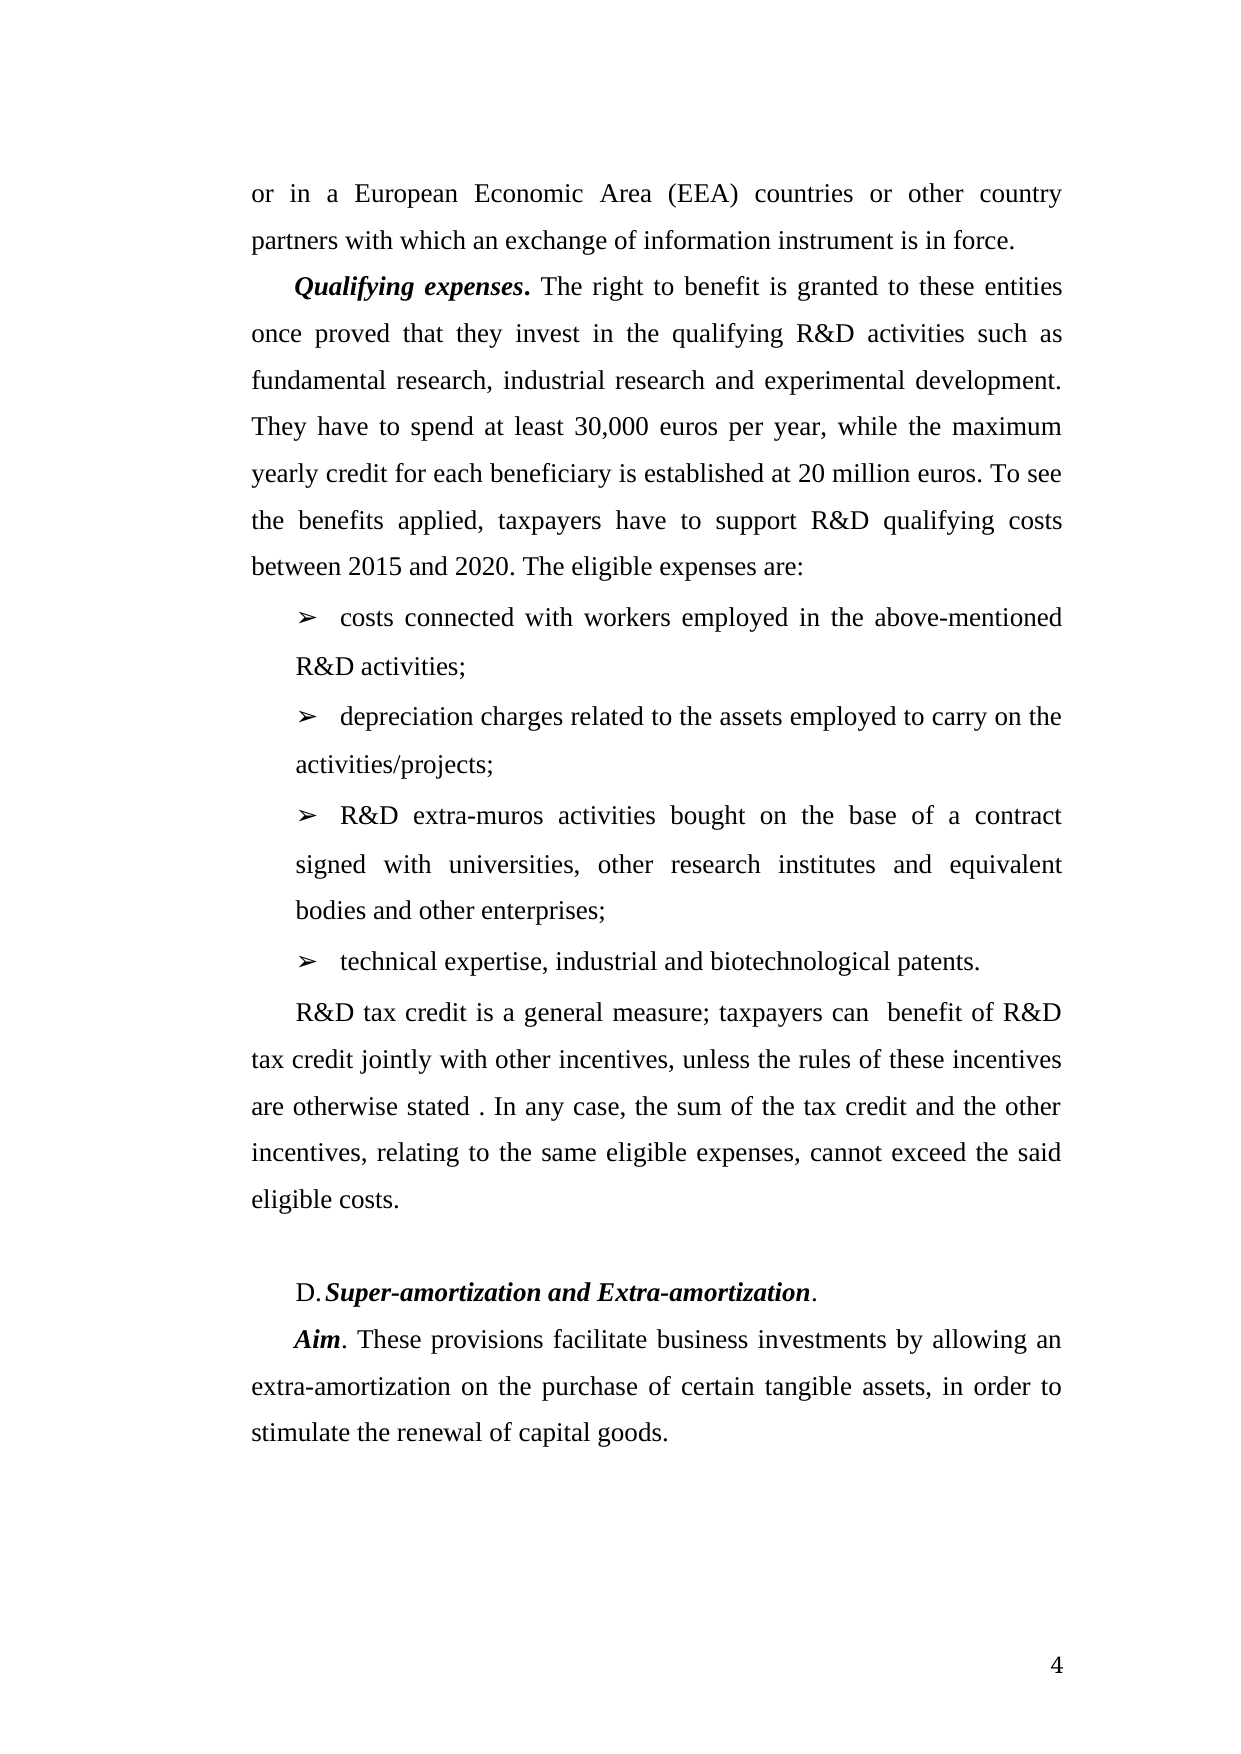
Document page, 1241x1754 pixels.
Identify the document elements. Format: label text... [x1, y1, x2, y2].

list depreciation charges related to the assets employed to carry on the activities/projects; [295, 696, 1063, 780]
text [251, 177, 1063, 255]
list technical expertise, industrial and biotechnological patents. [295, 941, 1063, 978]
text Qualifying expenses. The right to benefit is granted to these entities once proved that they invest in the qualifying R&D activities such as fundamental research, industrial research and experimental development. They have to spend at least 30,000 euros per year, while the maximum yearly credit for each beneficiary is established at 20 million euros. To see the benefits applied, taxpayers have to support R&D qualifying costs between 2015 and 2020. The eligible expenses are: [251, 271, 1063, 582]
list R&D extra-muros activities bought on the base of a contract signed with universities, other research institutes and equivalent bodies and other enterprises; [295, 795, 1063, 926]
list Super-amortization and Extra-amortization. [252, 1276, 1063, 1307]
list costs connected with workers employed in the above-mentioned R&D activities; [295, 597, 1063, 681]
text R&D tax credit is a general measure; taxpayers can benefit of R&D tax credit jointly with other incentives, unless the rules of these incentives are otherwise stated . In any case, the sum of the tax credit and the other incentives, relating to the same eligible expenses, cannot exceed the said eligible costs. [251, 996, 1063, 1214]
text Aim. These provisions facilitate business investments by allowing an extra-amortization on the purchase of certain tangible assets, in order to stimulate the renewal of capital goods. [251, 1323, 1063, 1447]
